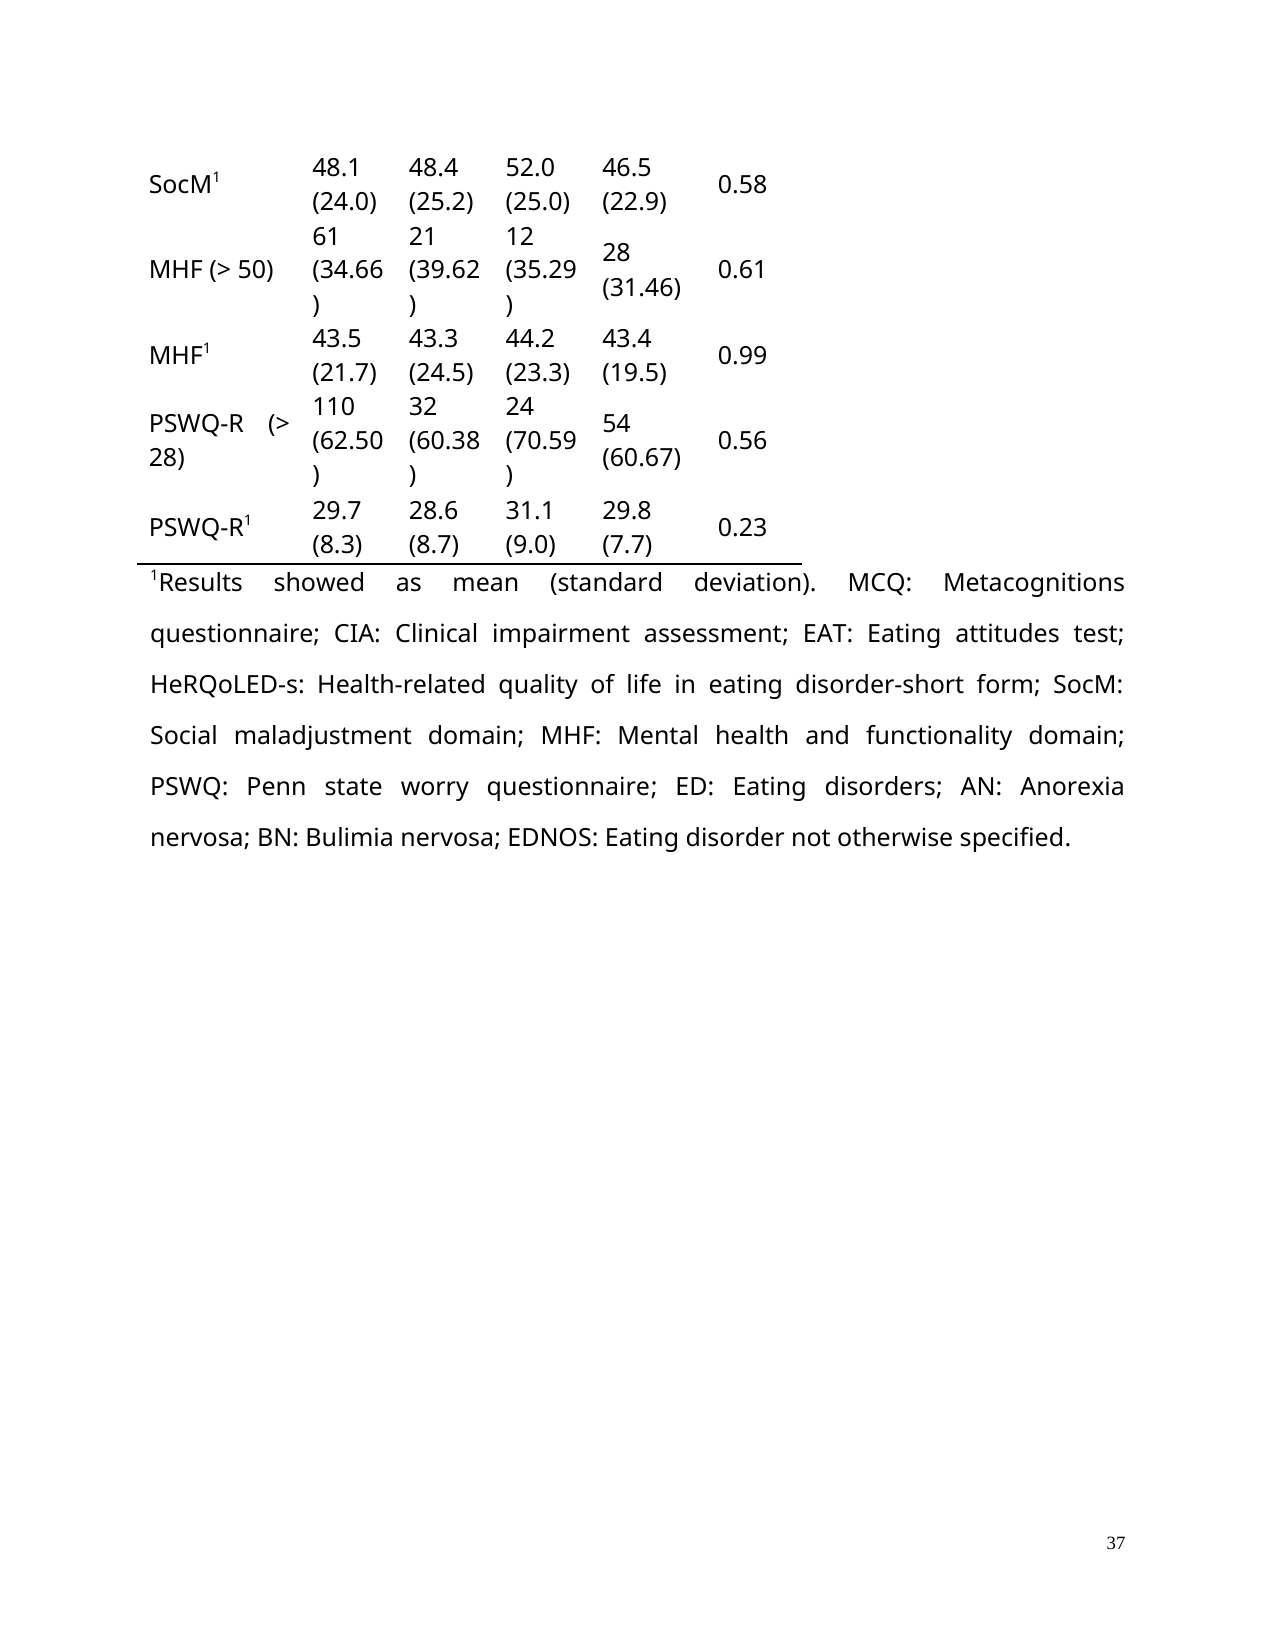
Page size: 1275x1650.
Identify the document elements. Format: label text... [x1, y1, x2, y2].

table_cell 43.3 (24.5) [398, 320, 494, 388]
table_cell 43.4 (19.5) [591, 320, 706, 388]
table_cell 43.5 (21.7) [301, 320, 397, 388]
table_cell PSWQ-R (> 28) [137, 389, 301, 491]
table_cell 0.56 [706, 389, 802, 491]
table_cell 46.5 (22.9) [591, 150, 706, 218]
table_cell 29.8 (7.7) [591, 491, 706, 562]
table_cell 0.61 [706, 218, 802, 320]
table_cell 0.23 [706, 491, 802, 562]
table_cell 48.4 (25.2) [398, 150, 494, 218]
table_cell 52.0 (25.0) [494, 150, 591, 218]
table_cell 12 (35.29) [494, 218, 591, 320]
table_cell 21 (39.62) [398, 218, 494, 320]
table_cell PSWQ-R1 [137, 491, 301, 562]
table_cell MHF1 [137, 320, 301, 388]
table_cell 54 (60.67) [591, 389, 706, 491]
table_cell 31.1 (9.0) [494, 491, 591, 562]
table_cell 48.1 (24.0) [301, 150, 397, 218]
table_cell 44.2 (23.3) [494, 320, 591, 388]
table_cell 28.6 (8.7) [398, 491, 494, 562]
text 1Results showed as mean (standard deviation). MCQ: Metacognitions questionnaire; CIA: Clinical impairment assessment; EAT: Eating attitudes test; HeRQoLED-s: Health-related quality of life in eating disorder-short form; SocM: Social maladjustment domain; MHF: Mental health and functionality domain; PSWQ: Penn state worry questionnaire; ED: Eating disorders; AN: Anorexia nervosa; BN: Bulimia nervosa; EDNOS: Eating disorder not otherwise specified. [150, 564, 1125, 854]
table_cell 32 (60.38) [398, 389, 494, 491]
table_cell 61 (34.66) [301, 218, 397, 320]
table_cell 0.58 [706, 150, 802, 218]
table_cell 29.7 (8.3) [301, 491, 397, 562]
table_cell 0.99 [706, 320, 802, 388]
table_cell SocM1 [137, 150, 301, 218]
table_cell 110 (62.50) [301, 389, 397, 491]
table_cell 24 (70.59) [494, 389, 591, 491]
table_cell 28 (31.46) [591, 218, 706, 320]
table_cell MHF (> 50) [137, 218, 301, 320]
